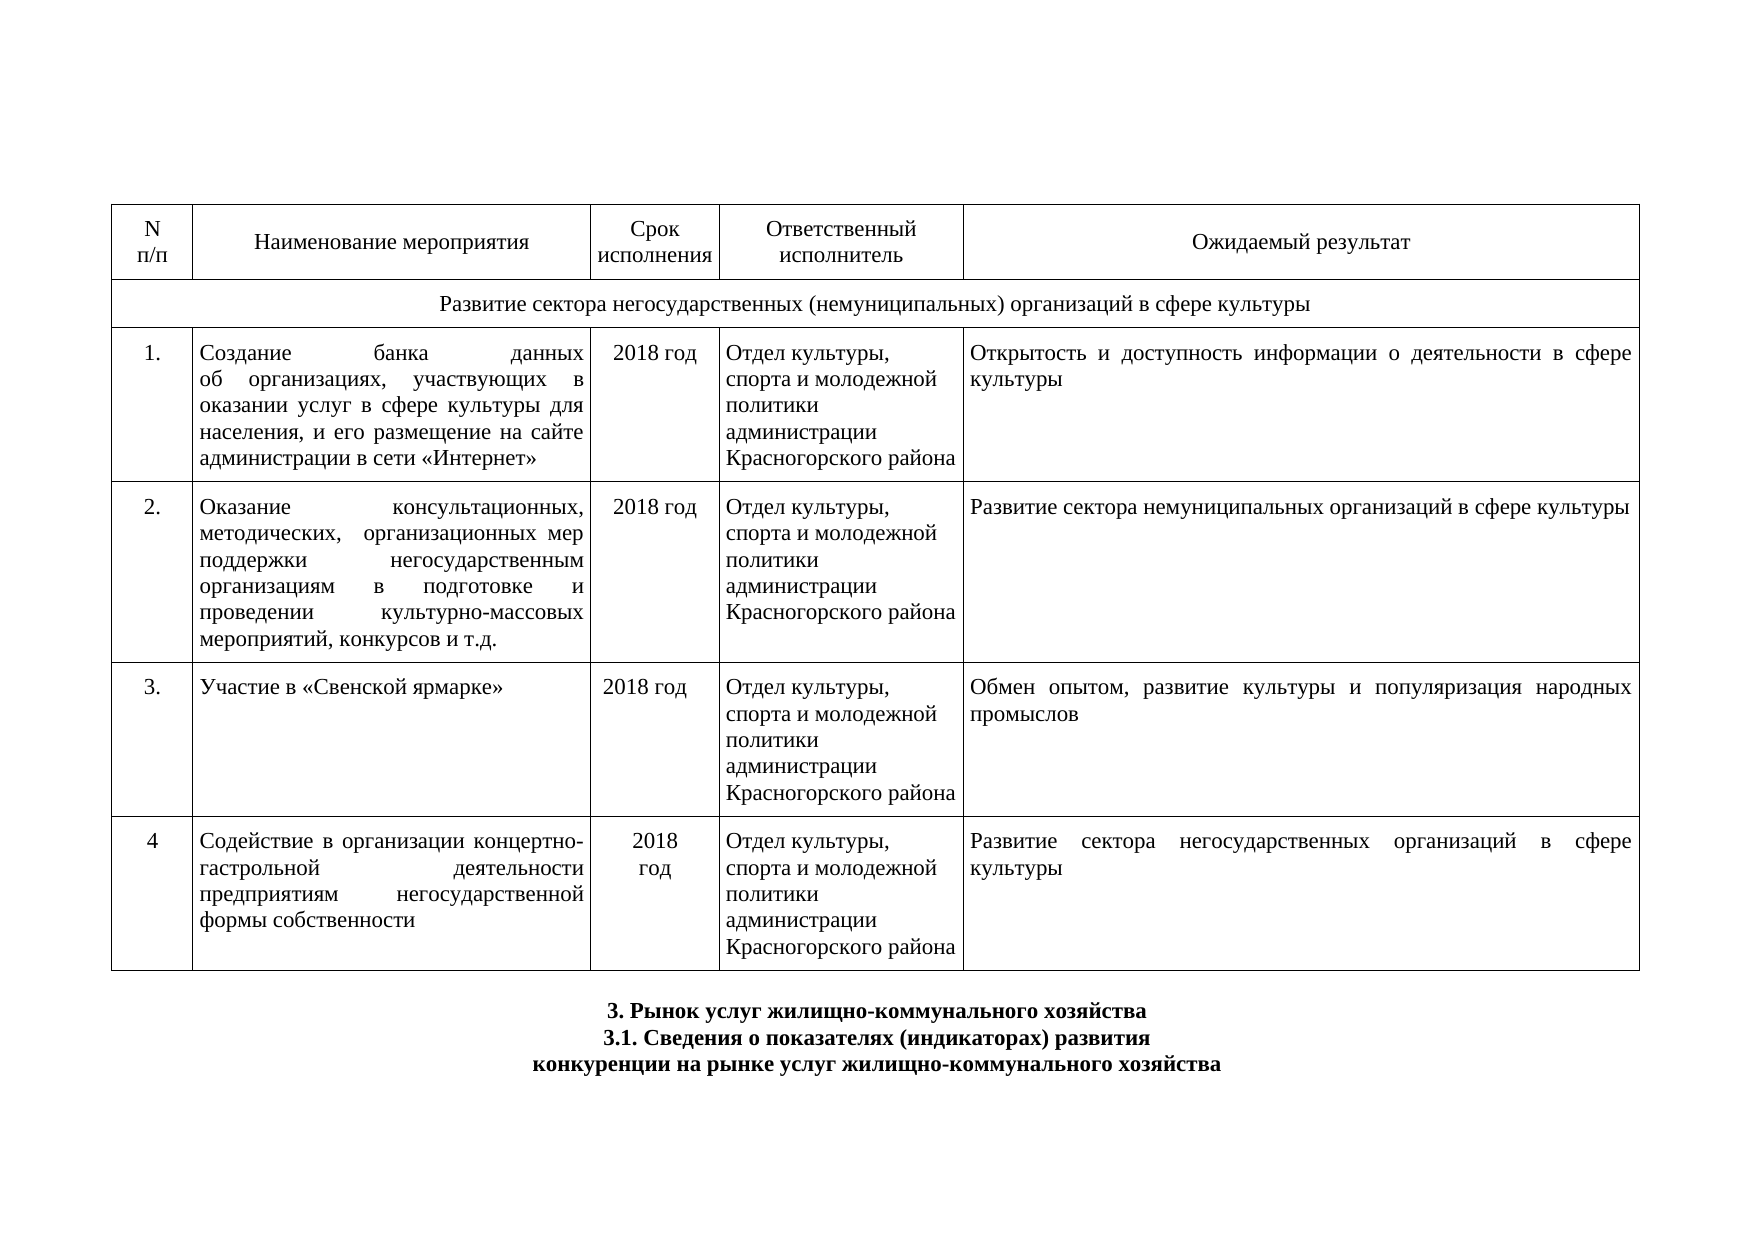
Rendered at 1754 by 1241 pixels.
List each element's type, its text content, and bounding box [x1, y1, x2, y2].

table_cell Отдел культуры, спорта и молодежной политики администрации Красногорского района [720, 663, 963, 816]
table_header Ожидаемый результат [964, 205, 1639, 278]
table_cell Оказание консультационных, методических, организационных мер поддержки негосударственным организациям в подготовке и проведении культурно-массовых мероприятий, конкурсов и т.д. [193, 482, 590, 662]
table_cell Отдел культуры, спорта и молодежной политики администрации Красногорского района [720, 482, 963, 662]
table_cell Развитие сектора немуниципальных организаций в сфере культуры [964, 482, 1639, 662]
table_cell 1. [112, 328, 192, 481]
table_header Ответственный исполнитель [720, 205, 963, 278]
text 3.1. Сведения о показателях (индикаторах) развития [118, 1023, 1636, 1050]
table_cell 2018 год [591, 663, 719, 816]
text 3. Рынок услуг жилищно-коммунального хозяйства [118, 997, 1636, 1023]
table_cell 2018 год [591, 817, 719, 970]
table_cell 2018 год [591, 482, 719, 662]
text конкуренции на рынке услуг жилищно-коммунального хозяйства [118, 1050, 1636, 1076]
table_header Наименование мероприятия [193, 205, 590, 278]
table_cell Развитие сектора негосударственных (немуниципальных) организаций в сфере культуры [112, 280, 1639, 327]
table_cell Открытость и доступность информации о деятельности в сфере культуры [964, 328, 1639, 481]
table_cell 2. [112, 482, 192, 662]
table_cell Обмен опытом, развитие культуры и популяризация народных промыслов [964, 663, 1639, 816]
table_cell Отдел культуры, спорта и молодежной политики администрации Красногорского района [720, 817, 963, 970]
table_cell 2018 год [591, 328, 719, 481]
table_header Срок исполнения [591, 205, 719, 278]
table_header N п/п [112, 205, 192, 278]
table_cell 3. [112, 663, 192, 816]
table_cell Участие в «Свенской ярмарке» [193, 663, 590, 816]
table_cell 4 [112, 817, 192, 970]
table_cell Отдел культуры, спорта и молодежной политики администрации Красногорского района [720, 328, 963, 481]
table_cell Развитие сектора негосударственных организаций в сфере культуры [964, 817, 1639, 970]
table_cell Содействие в организации концертно-гастрольной деятельности предприятиям негосударственной формы собственности [193, 817, 590, 970]
table_cell Создание банка данных об организациях, участвующих в оказании услуг в сфере культуры для населения, и его размещение на сайте администрации в сети «Интернет» [193, 328, 590, 481]
